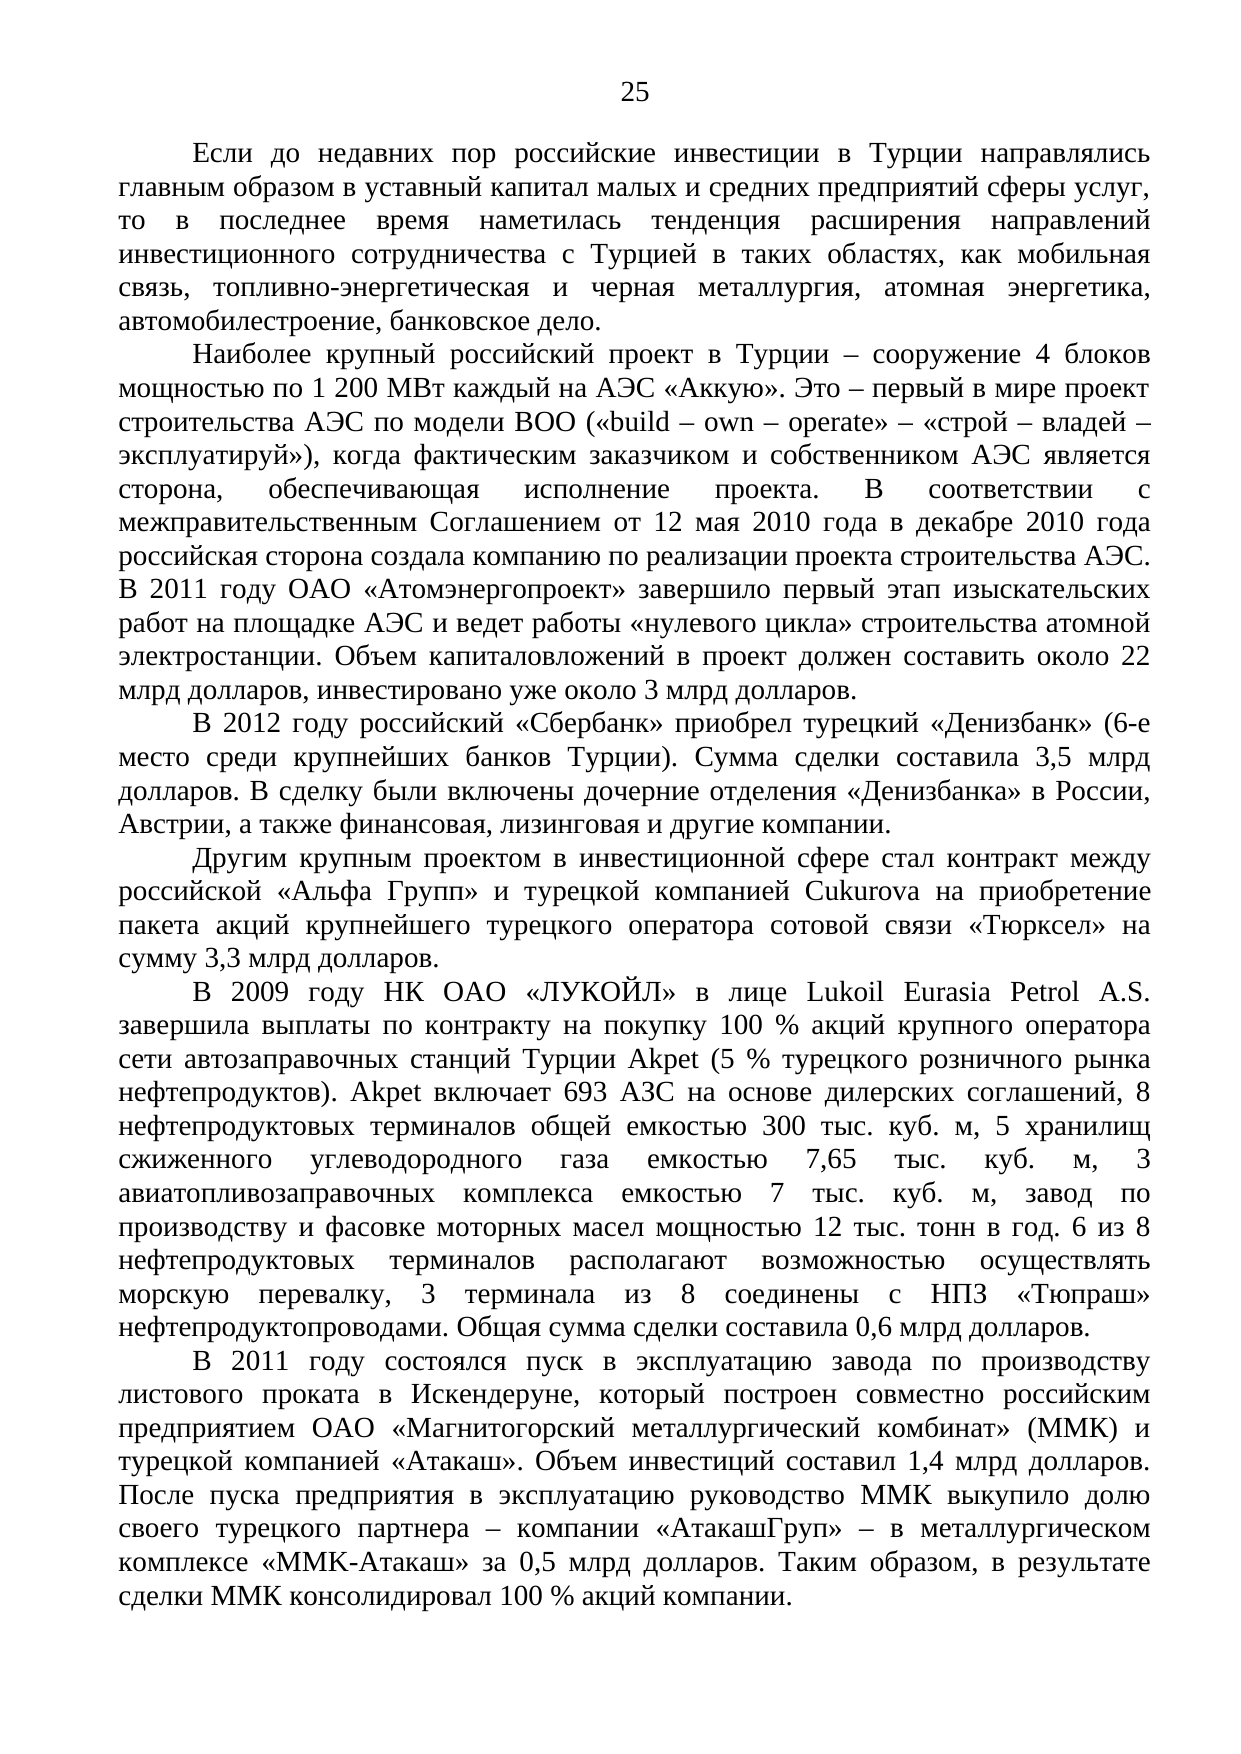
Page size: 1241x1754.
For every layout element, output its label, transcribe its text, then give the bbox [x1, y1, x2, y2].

text Если до недавних пор российские инвестиции в Турции направлялись главным образом в уставный капитал малых и средних предприятий сферы услуг, то в последнее время наметилась тенденция расширения направлений инвестиционного сотрудничества с Турцией в таких областях, как мобильная связь, топливно-энергетическая и черная металлургия, атомная энергетика, автомобилестроение, банковское дело. [118, 135, 1152, 337]
text В 2012 году российский «Сбербанк» приобрел турецкий «Денизбанк» (6-е место среди крупнейших банков Турции). Сумма сделки составила 3,5 млрд долларов. В сделку были включены дочерние отделения «Денизбанка» в России, Австрии, а также финансовая, лизинговая и другие компании. [118, 706, 1152, 840]
text В 2011 году состоялся пуск в эксплуатацию завода по производству листового проката в Искендеруне, который построен совместно российским предприятием ОАО «Магнитогорский металлургический комбинат» (ММК) и турецкой компанией «Атакаш». Объем инвестиций составил 1,4 млрд долларов. После пуска предприятия в эксплуатацию руководство ММК выкупило долю своего турецкого партнера – компании «AтакашГруп» – в металлургическом комплексе «MMK-Атакаш» за 0,5 млрд долларов. Таким образом, в результате сделки ММК консолидировал 100 % акций компании. [118, 1343, 1152, 1611]
text Другим крупным проектом в инвестиционной сфере стал контракт между российской «Альфа Групп» и турецкой компанией Cukurova на приобретение пакета акций крупнейшего турецкого оператора сотовой связи «Тюрксел» на сумму 3,3 млрд долларов. [118, 840, 1152, 974]
text В 2009 году НК ОАО «ЛУКОЙЛ» в лице Lukoil Eurasia Petrol A.S. завершила выплаты по контракту на покупку 100 % акций крупного оператора сети автозаправочных станций Турции Akpet (5 % турецкого розничного рынка нефтепродуктов). Akpet включает 693 АЗС на основе дилерских соглашений, 8 нефтепродуктовых терминалов общей емкостью 300 тыс. куб. м, 5 хранилищ сжиженного углеводородного газа емкостью 7,65 тыс. куб. м, 3 авиатопливозаправочных комплекса емкостью 7 тыс. куб. м, завод по производству и фасовке моторных масел мощностью 12 тыс. тонн в год. 6 из 8 нефтепродуктовых терминалов располагают возможностью осуществлять морскую перевалку, 3 терминала из 8 соединены с НПЗ «Тюпраш» нефтепродуктопроводами. Общая сумма сделки составила 0,6 млрд долларов. [118, 974, 1152, 1343]
text Наиболее крупный российский проект в Турции – сооружение 4 блоков мощностью по 1 200 МВт каждый на АЭС «Аккую». Это – первый в мире проект строительства АЭС по модели BOO («build – own – operate» – «строй – владей – эксплуатируй»), когда фактическим заказчиком и собственником АЭС является сторона, обеспечивающая исполнение проекта. В соответствии с межправительственным Соглашением от 12 мая 2010 года в декабре 2010 года российская сторона создала компанию по реализации проекта строительства АЭС. В 2011 году ОАО «Атомэнергопроект» завершило первый этап изыскательских работ на площадке АЭС и ведет работы «нулевого цикла» строительства атомной электростанции. Объем капиталовложений в проект должен составить около 22 млрд долларов, инвестировано уже около 3 млрд долларов. [118, 337, 1152, 706]
